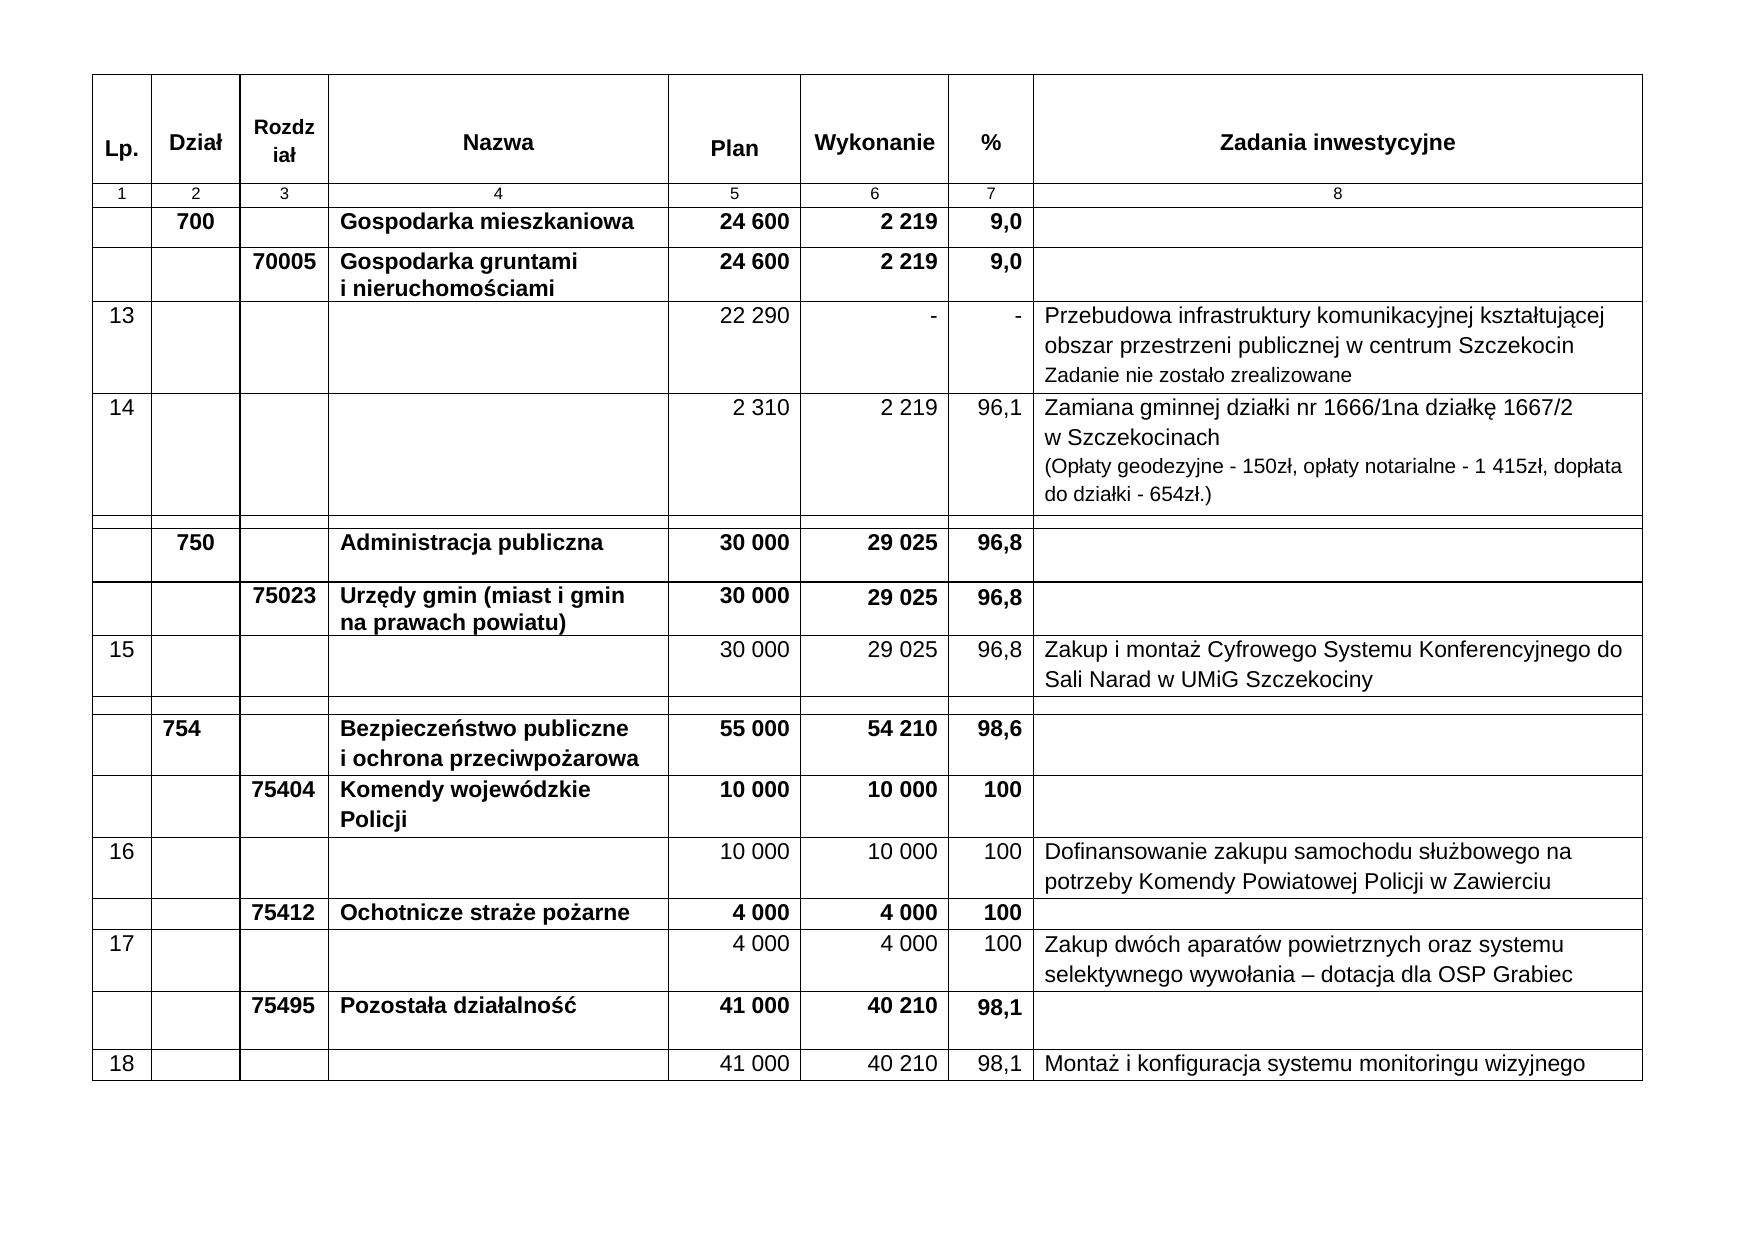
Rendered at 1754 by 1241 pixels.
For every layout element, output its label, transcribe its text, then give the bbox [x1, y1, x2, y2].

table_cell 13 [93, 302, 151, 393]
table_cell [801, 516, 948, 528]
table_header Lp. [93, 75, 151, 183]
table_cell Zamiana gminnej działki nr 1666/1na działkę 1667/2 w Szczekocinach (Opłaty geodezyjne - 150zł, opłaty notarialne - 1 415zł, dopłata do działki - 654zł.) [1034, 394, 1642, 514]
table_cell [1034, 899, 1642, 929]
table_cell 30 000 [669, 583, 800, 635]
table_cell [329, 302, 668, 393]
table_cell 29 025 [801, 583, 948, 635]
table_cell - [949, 302, 1033, 393]
table_cell Gospodarka mieszkaniowa [329, 208, 668, 247]
table_cell 54 210 [801, 715, 948, 775]
table_cell 3 [241, 184, 328, 207]
table_cell 4 000 [801, 899, 948, 929]
table_cell 30 000 [669, 529, 800, 581]
table_cell Urzędy gmin (miast i gmin na prawach powiatu) [329, 583, 668, 635]
table_cell [801, 697, 948, 714]
table_cell [93, 529, 151, 581]
table_cell 10 000 [801, 838, 948, 898]
table_cell 4 000 [669, 930, 800, 991]
table_cell 24 600 [669, 208, 800, 247]
table_cell [241, 302, 328, 393]
table_cell 22 290 [669, 302, 800, 393]
table_header Rozdział [241, 75, 328, 183]
table_header Nazwa [329, 75, 668, 183]
table_cell 7 [949, 184, 1033, 207]
table_cell 75412 [241, 899, 328, 929]
table_cell [329, 697, 668, 714]
table_cell 4 000 [801, 930, 948, 991]
table_cell 10 000 [669, 776, 800, 837]
table_cell 10 000 [801, 776, 948, 837]
table_cell [669, 516, 800, 528]
table_cell [93, 208, 151, 247]
table_cell 100 [949, 899, 1033, 929]
table_cell [329, 636, 668, 696]
table_cell 754 [152, 715, 239, 775]
table_cell 75023 [241, 583, 328, 635]
table_header Wykonanie [801, 75, 948, 183]
table_cell [1034, 992, 1642, 1048]
table_cell 98,1 [949, 1050, 1033, 1080]
table_cell 18 [93, 1050, 151, 1080]
table_cell [93, 776, 151, 837]
table_cell [241, 838, 328, 898]
table_cell 9,0 [949, 248, 1033, 301]
table_cell 2 219 [801, 248, 948, 301]
table_cell [241, 697, 328, 714]
table_cell [241, 930, 328, 991]
table_cell Dofinansowanie zakupu samochodu służbowego na potrzeby Komendy Powiatowej Policji w Zawierciu [1034, 838, 1642, 898]
table_cell [669, 697, 800, 714]
table_cell [329, 1050, 668, 1080]
table_cell 98,6 [949, 715, 1033, 775]
table_cell Komendy wojewódzkie Policji [329, 776, 668, 837]
table_cell [152, 636, 239, 696]
table_cell [241, 208, 328, 247]
table_cell 100 [949, 930, 1033, 991]
table_cell [1034, 248, 1642, 301]
table_cell 2 219 [801, 208, 948, 247]
table_cell 41 000 [669, 1050, 800, 1080]
table_cell 96,1 [949, 394, 1033, 514]
table_cell [241, 516, 328, 528]
table_cell 24 600 [669, 248, 800, 301]
table_cell [152, 583, 239, 635]
table_cell 41 000 [669, 992, 800, 1048]
table_cell [329, 838, 668, 898]
table_cell 9,0 [949, 208, 1033, 247]
table_header Dział [152, 75, 239, 183]
table_cell [152, 248, 239, 301]
table_cell [152, 302, 239, 393]
table_cell Zakup dwóch aparatów powietrznych oraz systemu selektywnego wywołania – dotacja dla OSP Grabiec [1034, 930, 1642, 991]
table_cell 8 [1034, 184, 1642, 207]
table_cell [1034, 529, 1642, 581]
table_cell [93, 899, 151, 929]
table_cell 96,8 [949, 583, 1033, 635]
table_cell Pozostała działalność [329, 992, 668, 1048]
table_cell 10 000 [669, 838, 800, 898]
table_cell 700 [152, 208, 239, 247]
table_cell Gospodarka gruntami i nieruchomościami [329, 248, 668, 301]
table_cell [241, 1050, 328, 1080]
table_cell [329, 930, 668, 991]
table_cell [1034, 697, 1642, 714]
table_cell [152, 516, 239, 528]
table_cell [949, 516, 1033, 528]
table_cell Administracja publiczna [329, 529, 668, 581]
table_cell [241, 394, 328, 514]
table_cell [241, 529, 328, 581]
table_cell [152, 776, 239, 837]
table_cell - [801, 302, 948, 393]
table_cell [152, 899, 239, 929]
table_cell [152, 697, 239, 714]
table_cell [93, 248, 151, 301]
table_cell 1 [93, 184, 151, 207]
table_cell Bezpieczeństwo publiczne i ochrona przeciwpożarowa [329, 715, 668, 775]
table_cell Przebudowa infrastruktury komunikacyjnej kształtującej obszar przestrzeni publicznej w centrum Szczekocin Zadanie nie zostało zrealizowane [1034, 302, 1642, 393]
table_cell 30 000 [669, 636, 800, 696]
table_cell [93, 992, 151, 1048]
table_cell [329, 394, 668, 514]
table_cell 5 [669, 184, 800, 207]
table_cell [152, 992, 239, 1048]
table_cell [1034, 516, 1642, 528]
table_cell [1034, 776, 1642, 837]
table_cell 100 [949, 776, 1033, 837]
table_cell [152, 838, 239, 898]
table_cell 6 [801, 184, 948, 207]
table_cell [152, 1050, 239, 1080]
table_header Plan [669, 75, 800, 183]
table_cell 98,1 [949, 992, 1033, 1048]
table_cell 75495 [241, 992, 328, 1048]
table_cell 29 025 [801, 636, 948, 696]
table_cell [1034, 715, 1642, 775]
table_cell [1034, 583, 1642, 635]
table_cell [93, 697, 151, 714]
table_cell 4 000 [669, 899, 800, 929]
table_cell 40 210 [801, 1050, 948, 1080]
table_cell 14 [93, 394, 151, 514]
table_cell [93, 516, 151, 528]
table_cell 75404 [241, 776, 328, 837]
table_header % [949, 75, 1033, 183]
table_cell [93, 715, 151, 775]
table_cell [329, 516, 668, 528]
table_cell 15 [93, 636, 151, 696]
table_cell [949, 697, 1033, 714]
table_header Zadania inwestycyjne [1034, 75, 1642, 183]
table_cell 70005 [241, 248, 328, 301]
table_cell 96,8 [949, 636, 1033, 696]
table_cell 2 219 [801, 394, 948, 514]
table_cell 55 000 [669, 715, 800, 775]
table_cell [93, 583, 151, 635]
table_cell 16 [93, 838, 151, 898]
table_cell 96,8 [949, 529, 1033, 581]
table_cell [241, 715, 328, 775]
table_cell 750 [152, 529, 239, 581]
table_cell 4 [329, 184, 668, 207]
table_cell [1034, 1050, 1642, 1080]
table_cell 100 [949, 838, 1033, 898]
table_cell 40 210 [801, 992, 948, 1048]
table_cell Zakup i montaż Cyfrowego Systemu Konferencyjnego do Sali Narad w UMiG Szczekociny [1034, 636, 1642, 696]
table_cell [152, 930, 239, 991]
table_cell [152, 394, 239, 514]
table_cell [241, 636, 328, 696]
table_cell 2 [152, 184, 239, 207]
table_cell [1034, 208, 1642, 247]
table_cell Ochotnicze straże pożarne [329, 899, 668, 929]
table_cell 2 310 [669, 394, 800, 514]
table_cell 17 [93, 930, 151, 991]
table_cell 29 025 [801, 529, 948, 581]
